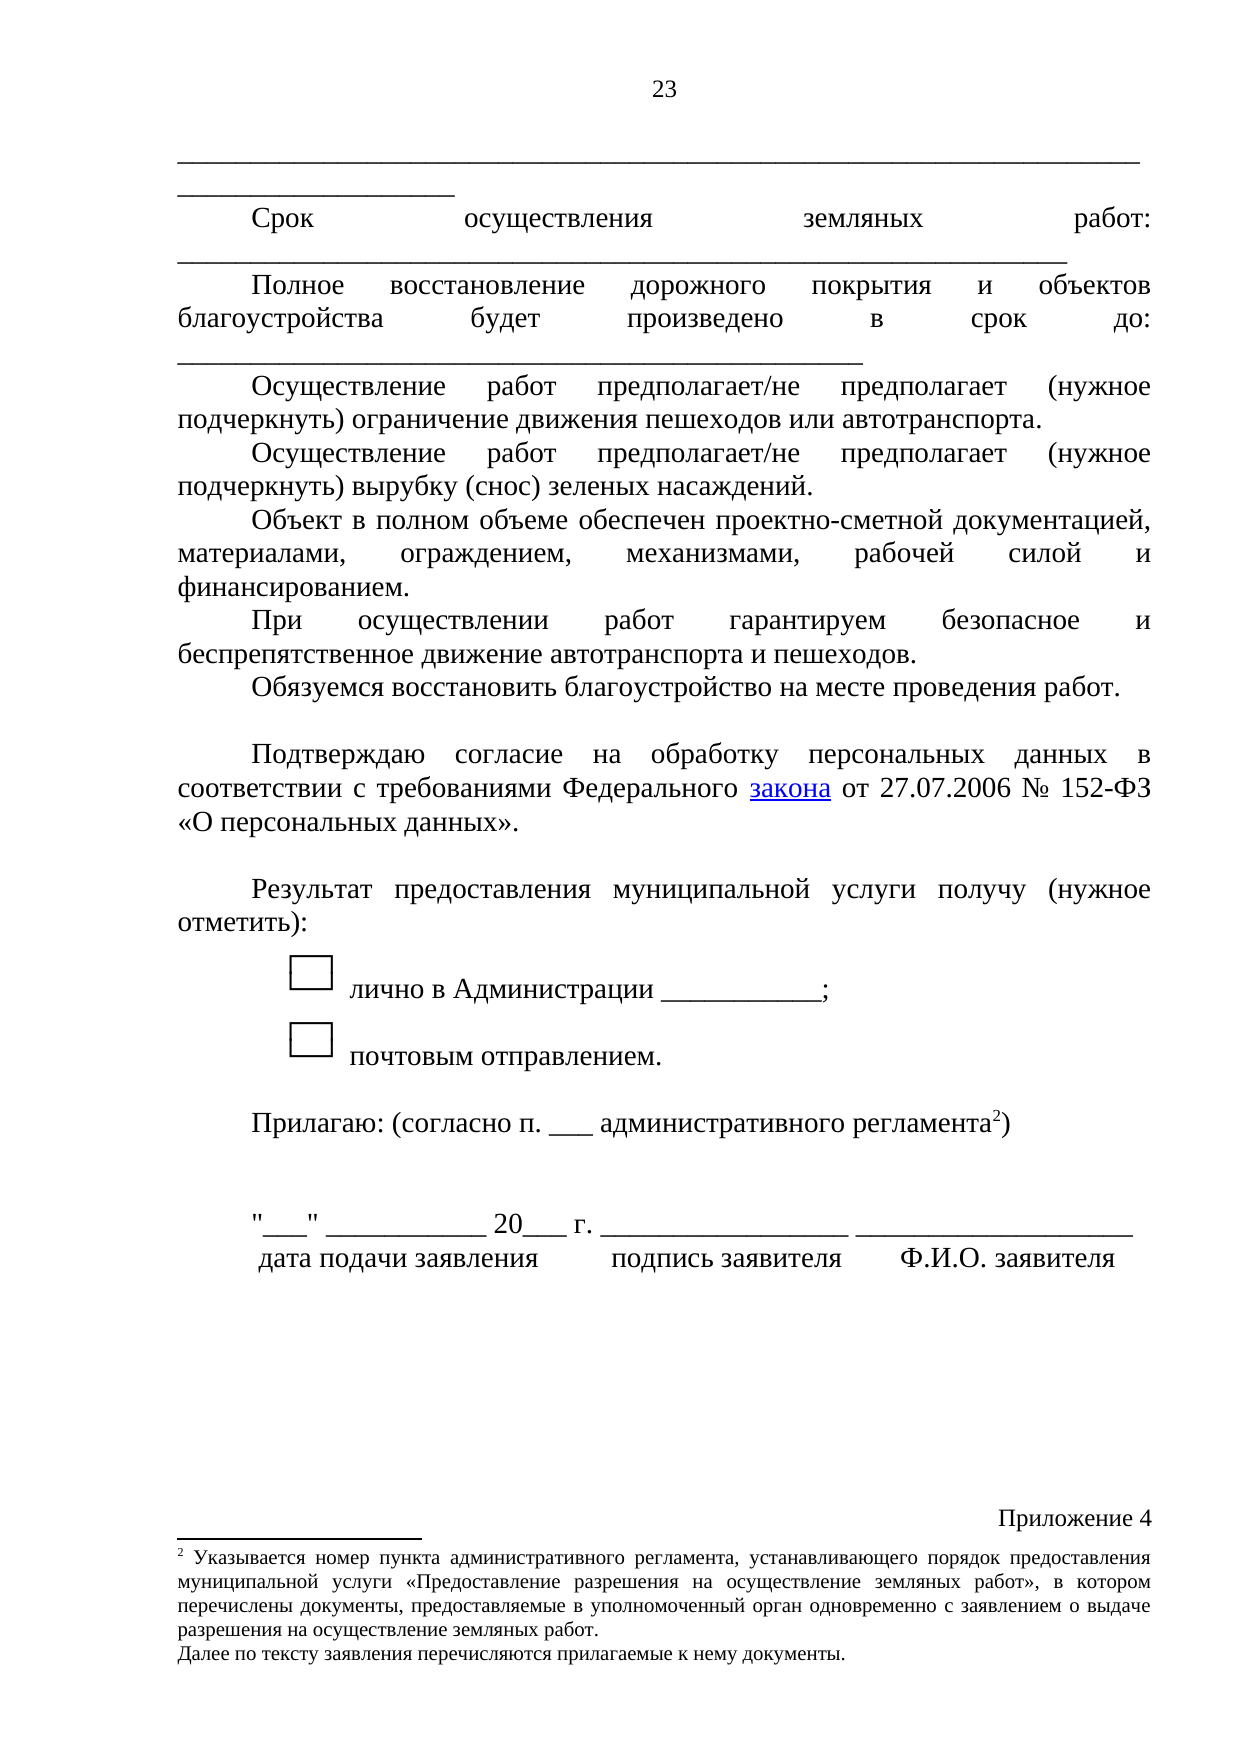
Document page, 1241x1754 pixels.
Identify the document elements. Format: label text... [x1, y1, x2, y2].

text Обязуемся восстановить благоустройство на месте проведения работ. [177, 669, 1152, 703]
text Прилагаю: (согласно п. ___ административного регламента) [177, 1106, 1152, 1139]
text ┌─┐ [177, 1005, 1152, 1038]
text дата подачи заявления подпись заявителя Ф.И.О. заявителя [177, 1240, 1152, 1273]
text При осуществлении работ гарантируем безопасное и беспрепятственное движение автотранспорта и пешеходов. [177, 602, 1152, 669]
text Результат предоставления муниципальной услуги получу (нужное отметить): [177, 871, 1152, 938]
text Срок осуществления земляных работ: _____________________________________________________________ [177, 200, 1152, 267]
text "___" ___________ 20___ г. _________________ ___________________ [177, 1206, 1152, 1240]
text └─┘ лично в Администрации ___________; [177, 971, 1152, 1005]
text Объект в полном объеме обеспечен проектно-сметной документацией, материалами, ограждением, механизмами, рабочей силой и финансированием. [177, 502, 1152, 602]
text Приложение 4 [177, 1503, 1152, 1532]
text Осуществление работ предполагает/не предполагает (нужное подчеркнуть) ограничение движения пешеходов или автотранспорта. [177, 368, 1152, 435]
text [177, 133, 1152, 200]
text Полное восстановление дорожного покрытия и объектов благоустройства будет произведено в срок до: _______________________________________________ [177, 267, 1152, 368]
text └─┘ почтовым отправлением. [177, 1038, 1152, 1072]
text Осуществление работ предполагает/не предполагает (нужное подчеркнуть) вырубку (снос) зеленых насаждений. [177, 435, 1152, 502]
text ┌─┐ [177, 938, 1152, 971]
text Подтверждаю согласие на обработку персональных данных в соответствии с требованиями Федерального закона от 27.07.2006 № 152-ФЗ «О персональных данных». [177, 737, 1152, 837]
